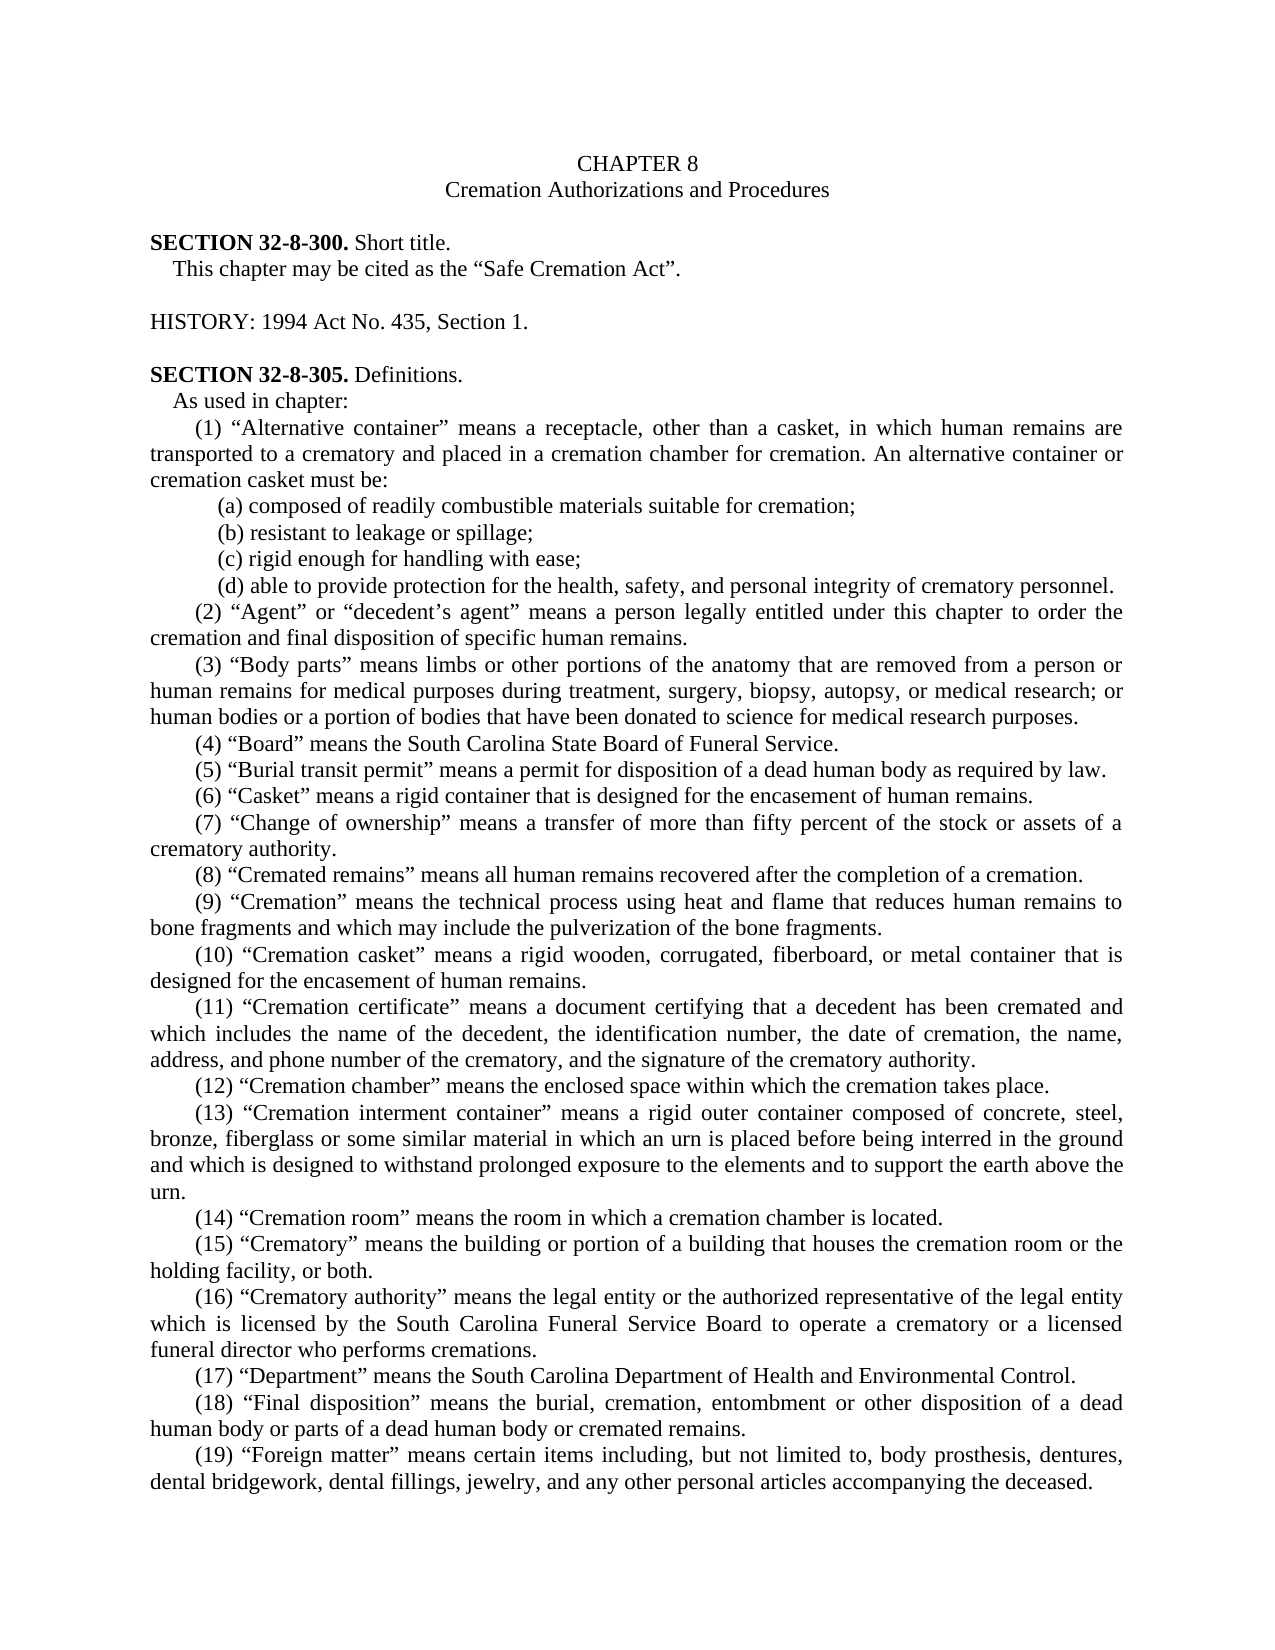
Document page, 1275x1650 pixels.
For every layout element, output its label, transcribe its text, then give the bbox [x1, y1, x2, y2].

text (14) “Cremation room” means the room in which a cremation chamber is located. [150, 1204, 1125, 1231]
text CHAPTER 8 [150, 150, 1125, 176]
text (d) able to provide protection for the health, safety, and personal integrity of crematory personnel. [150, 572, 1125, 598]
text (8) “Cremated remains” means all human remains recovered after the completion of a cremation. [150, 862, 1125, 888]
text (10) “Cremation casket” means a rigid wooden, corrugated, fiberboard, or metal container that is designed for the encasement of human remains. [150, 941, 1125, 993]
text (c) rigid enough for handling with ease; [150, 545, 1125, 572]
text (13) “Cremation interment container” means a rigid outer container composed of concrete, steel, bronze, fiberglass or some similar material in which an urn is placed before being interred in the ground and which is designed to withstand prolonged exposure to the elements and to support the earth above the urn. [150, 1099, 1125, 1204]
text (18) “Final disposition” means the burial, cremation, entombment or other disposition of a dead human body or parts of a dead human body or cremated remains. [150, 1389, 1125, 1441]
text (5) “Burial transit permit” means a permit for disposition of a dead human body as required by law. [150, 756, 1125, 782]
text (11) “Cremation certificate” means a document certifying that a decedent has been cremated and which includes the name of the decedent, the identification number, the date of cremation, the name, address, and phone number of the crematory, and the signature of the crematory authority. [150, 993, 1125, 1072]
text (12) “Cremation chamber” means the enclosed space within which the cremation takes place. [150, 1072, 1125, 1099]
text (9) “Cremation” means the technical process using heat and flame that reduces human remains to bone fragments and which may include the pulverization of the bone fragments. [150, 888, 1125, 941]
text (16) “Crematory authority” means the legal entity or the authorized representative of the legal entity which is licensed by the South Carolina Funeral Service Board to operate a crematory or a licensed funeral director who performs cremations. [150, 1283, 1125, 1362]
text (a) composed of readily combustible materials suitable for cremation; [150, 493, 1125, 519]
text (15) “Crematory” means the building or portion of a building that houses the cremation room or the holding facility, or both. [150, 1231, 1125, 1283]
text HISTORY: 1994 Act No. 435, Section 1. [150, 308, 1125, 334]
text This chapter may be cited as the “Safe Cremation Act”. [150, 255, 1125, 282]
text Cremation Authorizations and Procedures [150, 176, 1125, 203]
text (4) “Board” means the South Carolina State Board of Funeral Service. [150, 730, 1125, 756]
text (3) “Body parts” means limbs or other portions of the anatomy that are removed from a person or human remains for medical purposes during treatment, surgery, biopsy, autopsy, or medical research; or human bodies or a portion of bodies that have been donated to science for medical research purposes. [150, 651, 1125, 730]
text As used in chapter: [150, 387, 1125, 413]
text (b) resistant to leakage or spillage; [150, 519, 1125, 545]
text (2) “Agent” or “decedent’s agent” means a person legally entitled under this chapter to order the cremation and final disposition of specific human remains. [150, 598, 1125, 651]
text (19) “Foreign matter” means certain items including, but not limited to, body prosthesis, dentures, dental bridgework, dental fillings, jewelry, and any other personal articles accompanying the deceased. [150, 1441, 1125, 1494]
text (1) “Alternative container” means a receptacle, other than a casket, in which human remains are transported to a crematory and placed in a cremation chamber for cremation. An alternative container or cremation casket must be: [150, 413, 1125, 493]
text (7) “Change of ownership” means a transfer of more than fifty percent of the stock or assets of a crematory authority. [150, 809, 1125, 862]
text SECTION 32-8-300. Short title. [150, 229, 1125, 255]
text (17) “Department” means the South Carolina Department of Health and Environmental Control. [150, 1362, 1125, 1389]
text SECTION 32-8-305. Definitions. [150, 361, 1125, 387]
text (6) “Casket” means a rigid container that is designed for the encasement of human remains. [150, 782, 1125, 809]
